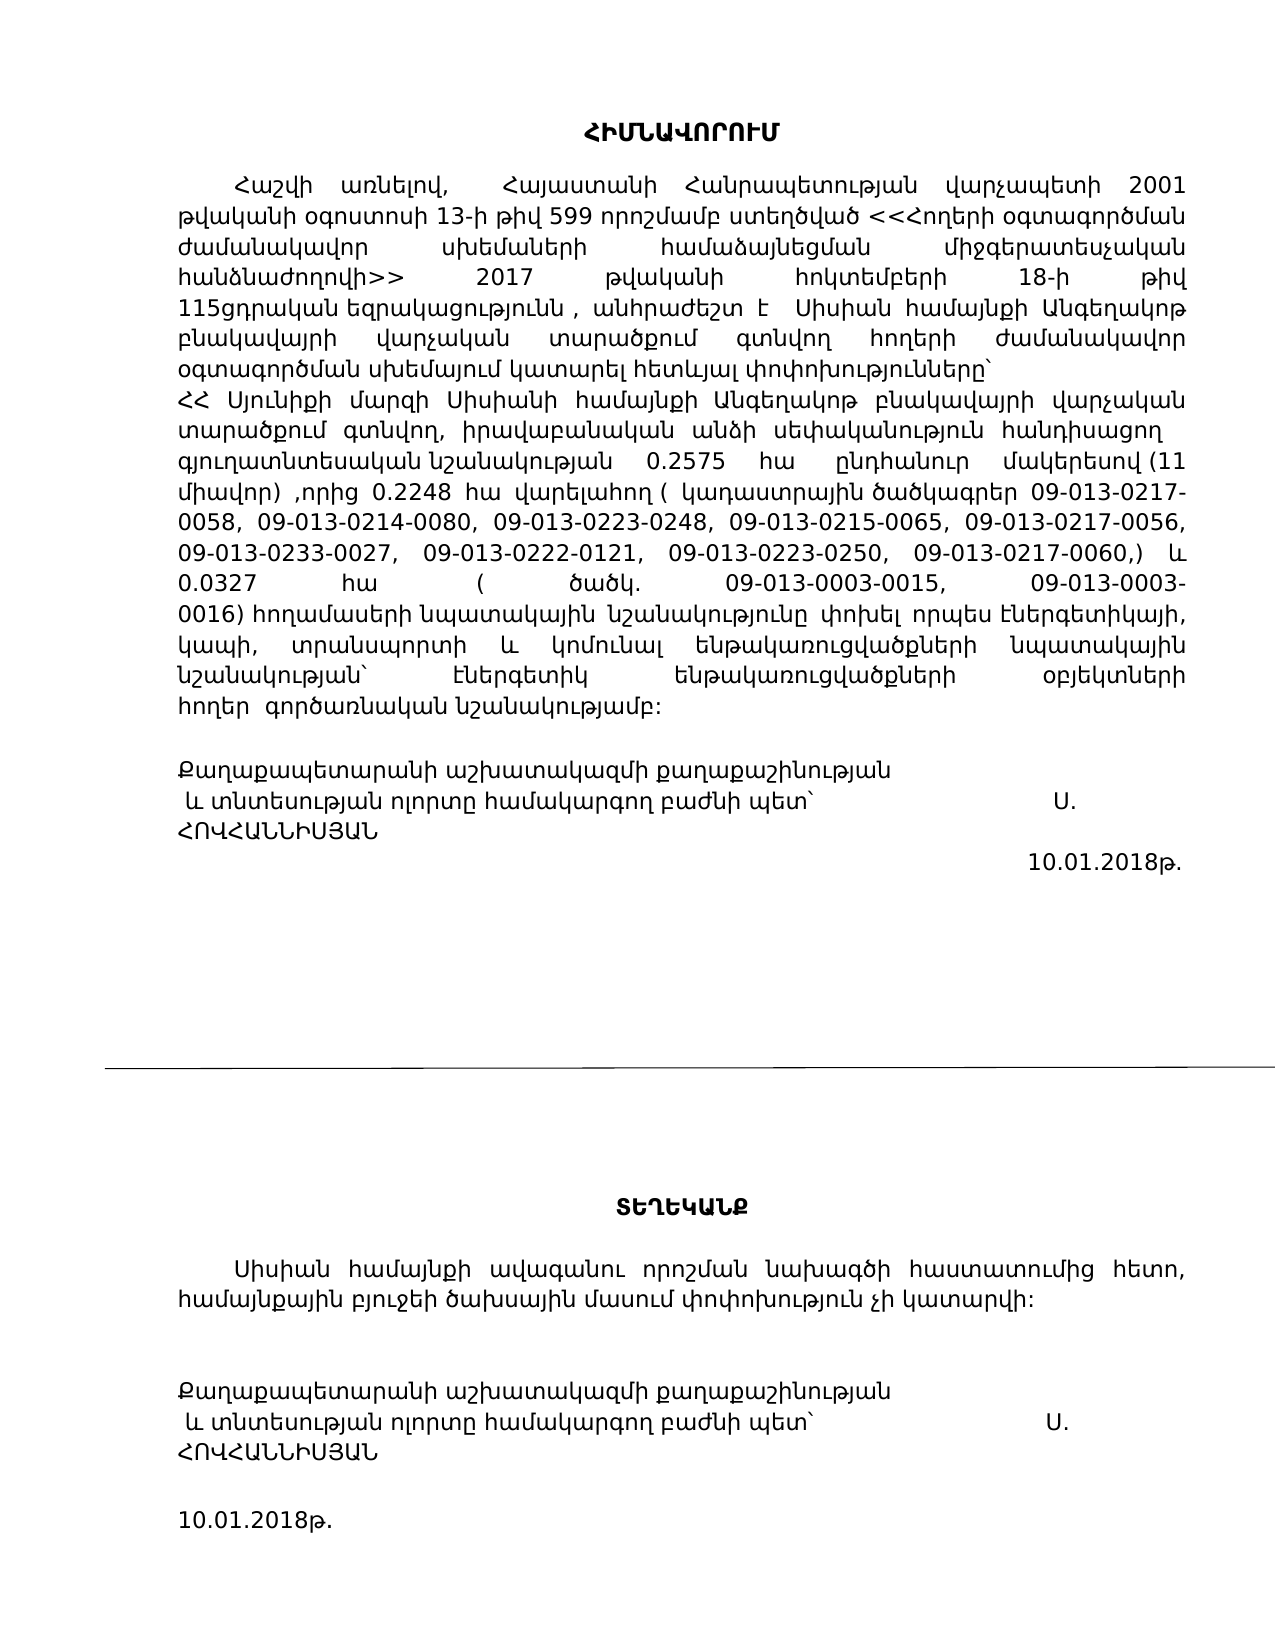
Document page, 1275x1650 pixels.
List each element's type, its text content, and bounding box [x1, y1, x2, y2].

text 10.01.2018թ. [177, 1470, 1186, 1535]
text և տնտեսության ոլորտը համակարգող բաժնի պետ՝ Ս. ՀՈՎՀԱՆՆԻՍՅԱՆ [177, 1409, 1186, 1466]
text 10.01.2018թ. [177, 849, 1211, 876]
text Հաշվի առնելով, Հայաստանի Հանրապետության վարչապետի 2001 թվականի օգոստոսի 13-ի թիվ 599 որոշմամբ ստեղծված <<Հողերի օգտագործման ժամանակավոր սխեմաների համաձայնեցման միջգերատեսչական հանձնաժողովի>> 2017 թվականի հոկտեմբերի 18-ի թիվ 115ցդրական եզրակացությունն , անհրաժեշտ է Սիսիան համայնքի Անգեղակոթ բնակավայրի վարչական տարածքում գտնվող հողերի ժամանակավոր օգտագործման սխեմայում կատարել հետևյալ փոփոխությունները՝ [177, 172, 1186, 383]
text ՀԻՄՆԱՎՈՐՈՒՄ [177, 118, 1186, 147]
text Սիսիան համայնքի ավագանու որոշման նախագծի հաստատումից հետո, համայնքային բյուջեի ծախսային մասում փոփոխություն չի կատարվի: [177, 1256, 1186, 1313]
list ՀՀ Սյունիքի մարզի Սիսիանի համայնքի Անգեղակոթ բնակավայրի վարչական տարածքում գտնվող, իրավաբանական անձի սեփականություն հանդիսացող գյուղատնտեսական նշանակության 0.2575 հա ընդհանուր մակերեսով (11 միավոր) ,որից 0.2248 հա վարելահող ( կադաստրային ծածկագրեր 09-013-0217-0058, 09-013-0214-0080, 09-013-0223-0248, 09-013-0215-0065, 09-013-0217-0056, 09-013-0233-0027, 09-013-0222-0121, 09-013-0223-0250, 09-013-0217-0060,) և 0.0327 հա ( ծածկ. 09-013-0003-0015, 09-013-0003-0016) հողամասերի նպատակային նշանակությունը փոխել որպես էներգետիկայի, կապի, տրանսպորտի և կոմունալ ենթակառուցվածքների նպատակային նշանակության՝ էներգետիկ ենթակառուցվածքների օբյեկտների հողեր գործառնական նշանակությամբ: [177, 387, 1186, 720]
text Քաղաքապետարանի աշխատակազմի քաղաքաշինության [177, 1378, 1186, 1405]
text ՏԵՂԵԿԱՆՔ [177, 1194, 1186, 1221]
text Քաղաքապետարանի աշխատակազմի քաղաքաշինության [177, 757, 1186, 784]
text և տնտեսության ոլորտը համակարգող բաժնի պետ՝ Ս. ՀՈՎՀԱՆՆԻՍՅԱՆ [177, 788, 1211, 845]
